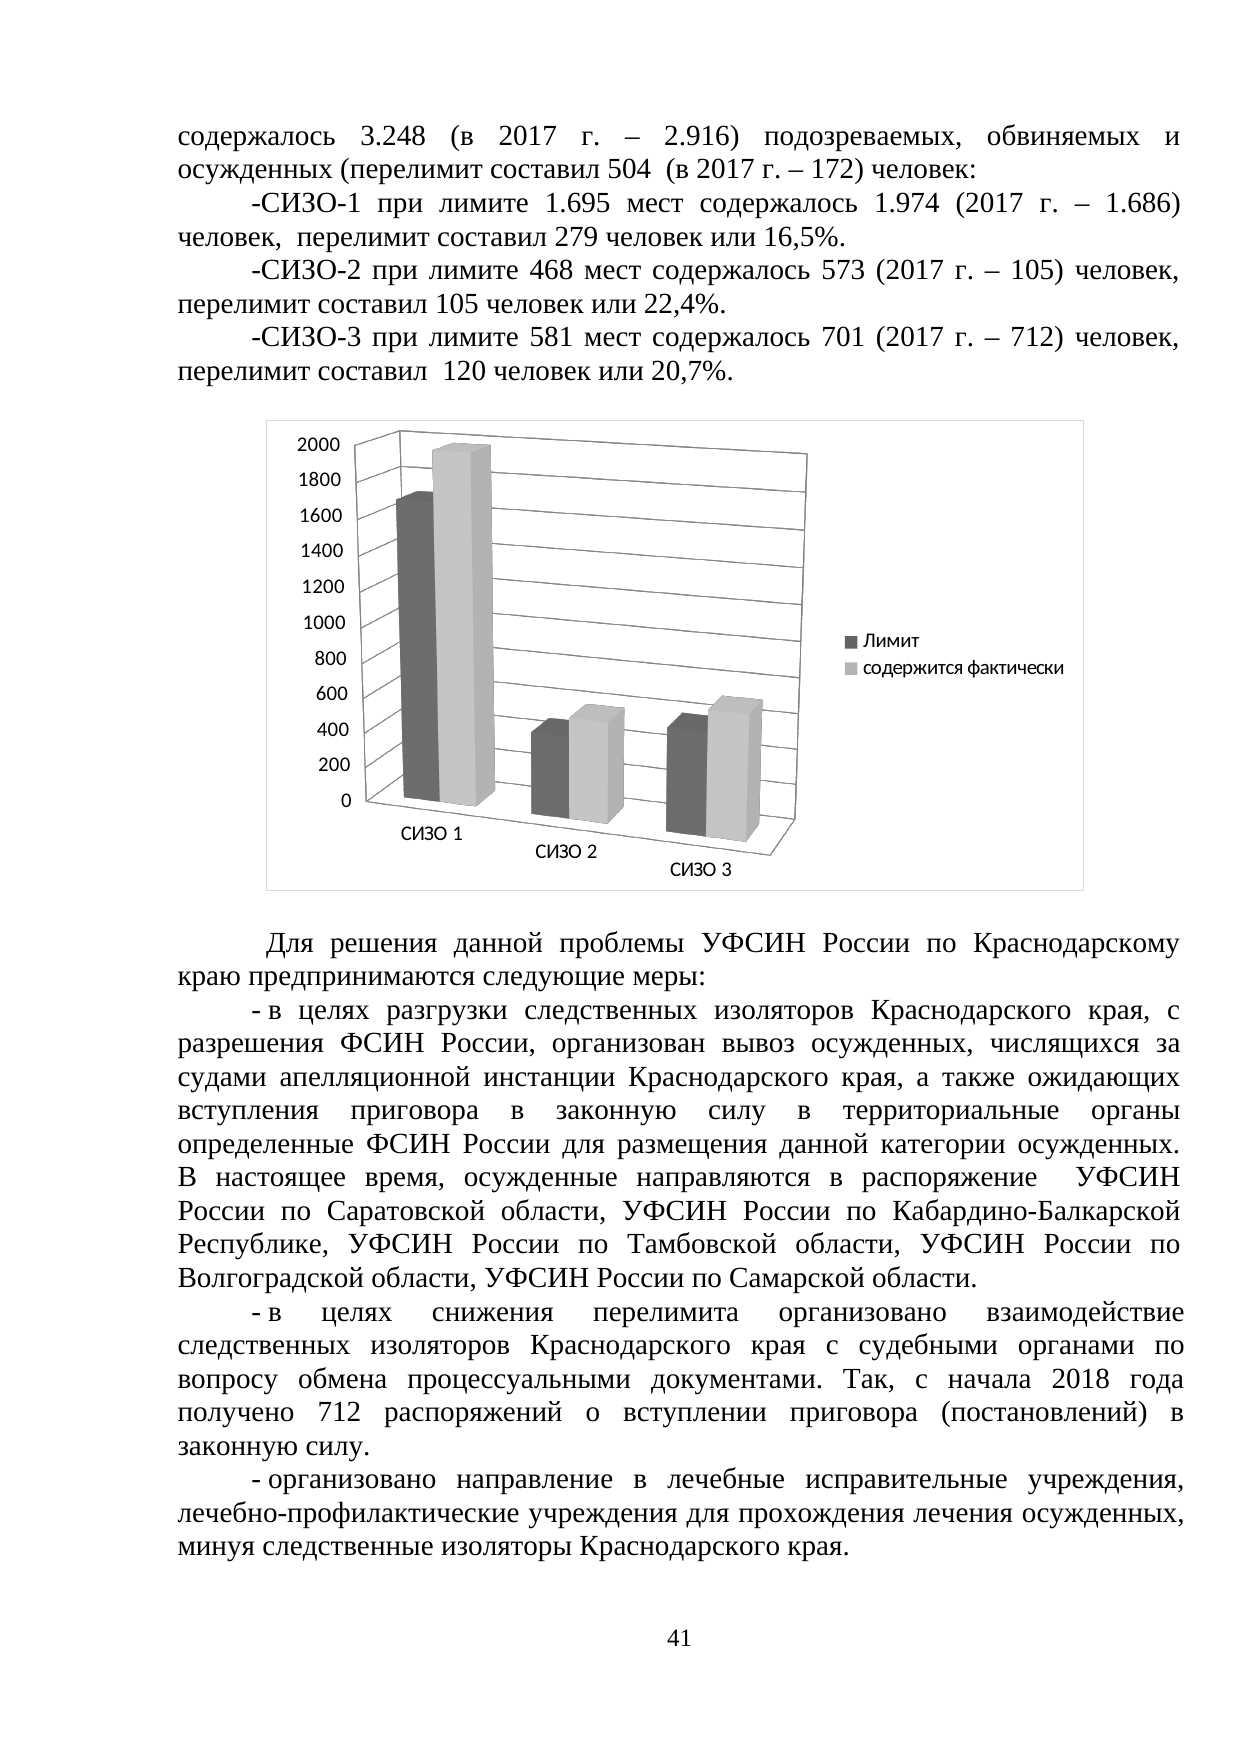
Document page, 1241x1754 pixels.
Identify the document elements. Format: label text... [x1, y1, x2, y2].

text -СИЗО-2 при лимите 468 мест содержалось 573 (2017 г. – 105) человек, перелимит составил 105 человек или 22,4%. [177, 252, 1181, 319]
text -СИЗО-3 при лимите 581 мест содержалось 701 (2017 г. – 712) человек, перелимит составил 120 человек или 20,7%. [177, 319, 1181, 386]
text Для решения данной проблемы УФСИН России по Краснодарскому краю предпринимаются следующие меры: [177, 925, 1181, 992]
text -СИЗО-1 при лимите 1.695 мест содержалось 1.974 (2017 г. – 1.686) человек, перелимит составил 279 человек или 16,5%. [177, 185, 1181, 252]
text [177, 118, 1181, 185]
text - организовано направление в лечебные исправительные учреждения, лечебно-профилактические учреждения для прохождения лечения осужденных, минуя следственные изоляторы Краснодарского края. [177, 1461, 1185, 1562]
text - в целях разгрузки следственных изоляторов Краснодарского края, с разрешения ФСИН России, организован вывоз осужденных, числящихся за судами апелляционной инстанции Краснодарского края, а также ожидающих вступления приговора в законную силу в территориальные органы определенные ФСИН России для размещения данной категории осужденных. В настоящее время, осужденные направляются в распоряжение УФСИН России по Саратовской области, УФСИН России по Кабардино-Балкарской Республике, УФСИН России по Тамбовской области, УФСИН России по Волгоградской области, УФСИН России по Самарской области. [177, 992, 1181, 1294]
text - в целях снижения перелимита организовано взаимодействие следственных изоляторов Краснодарского края с судебными органами по вопросу обмена процессуальными документами. Так, с начала 2018 года получено 712 распоряжений о вступлении приговора (постановлений) в законную силу. [177, 1294, 1185, 1461]
